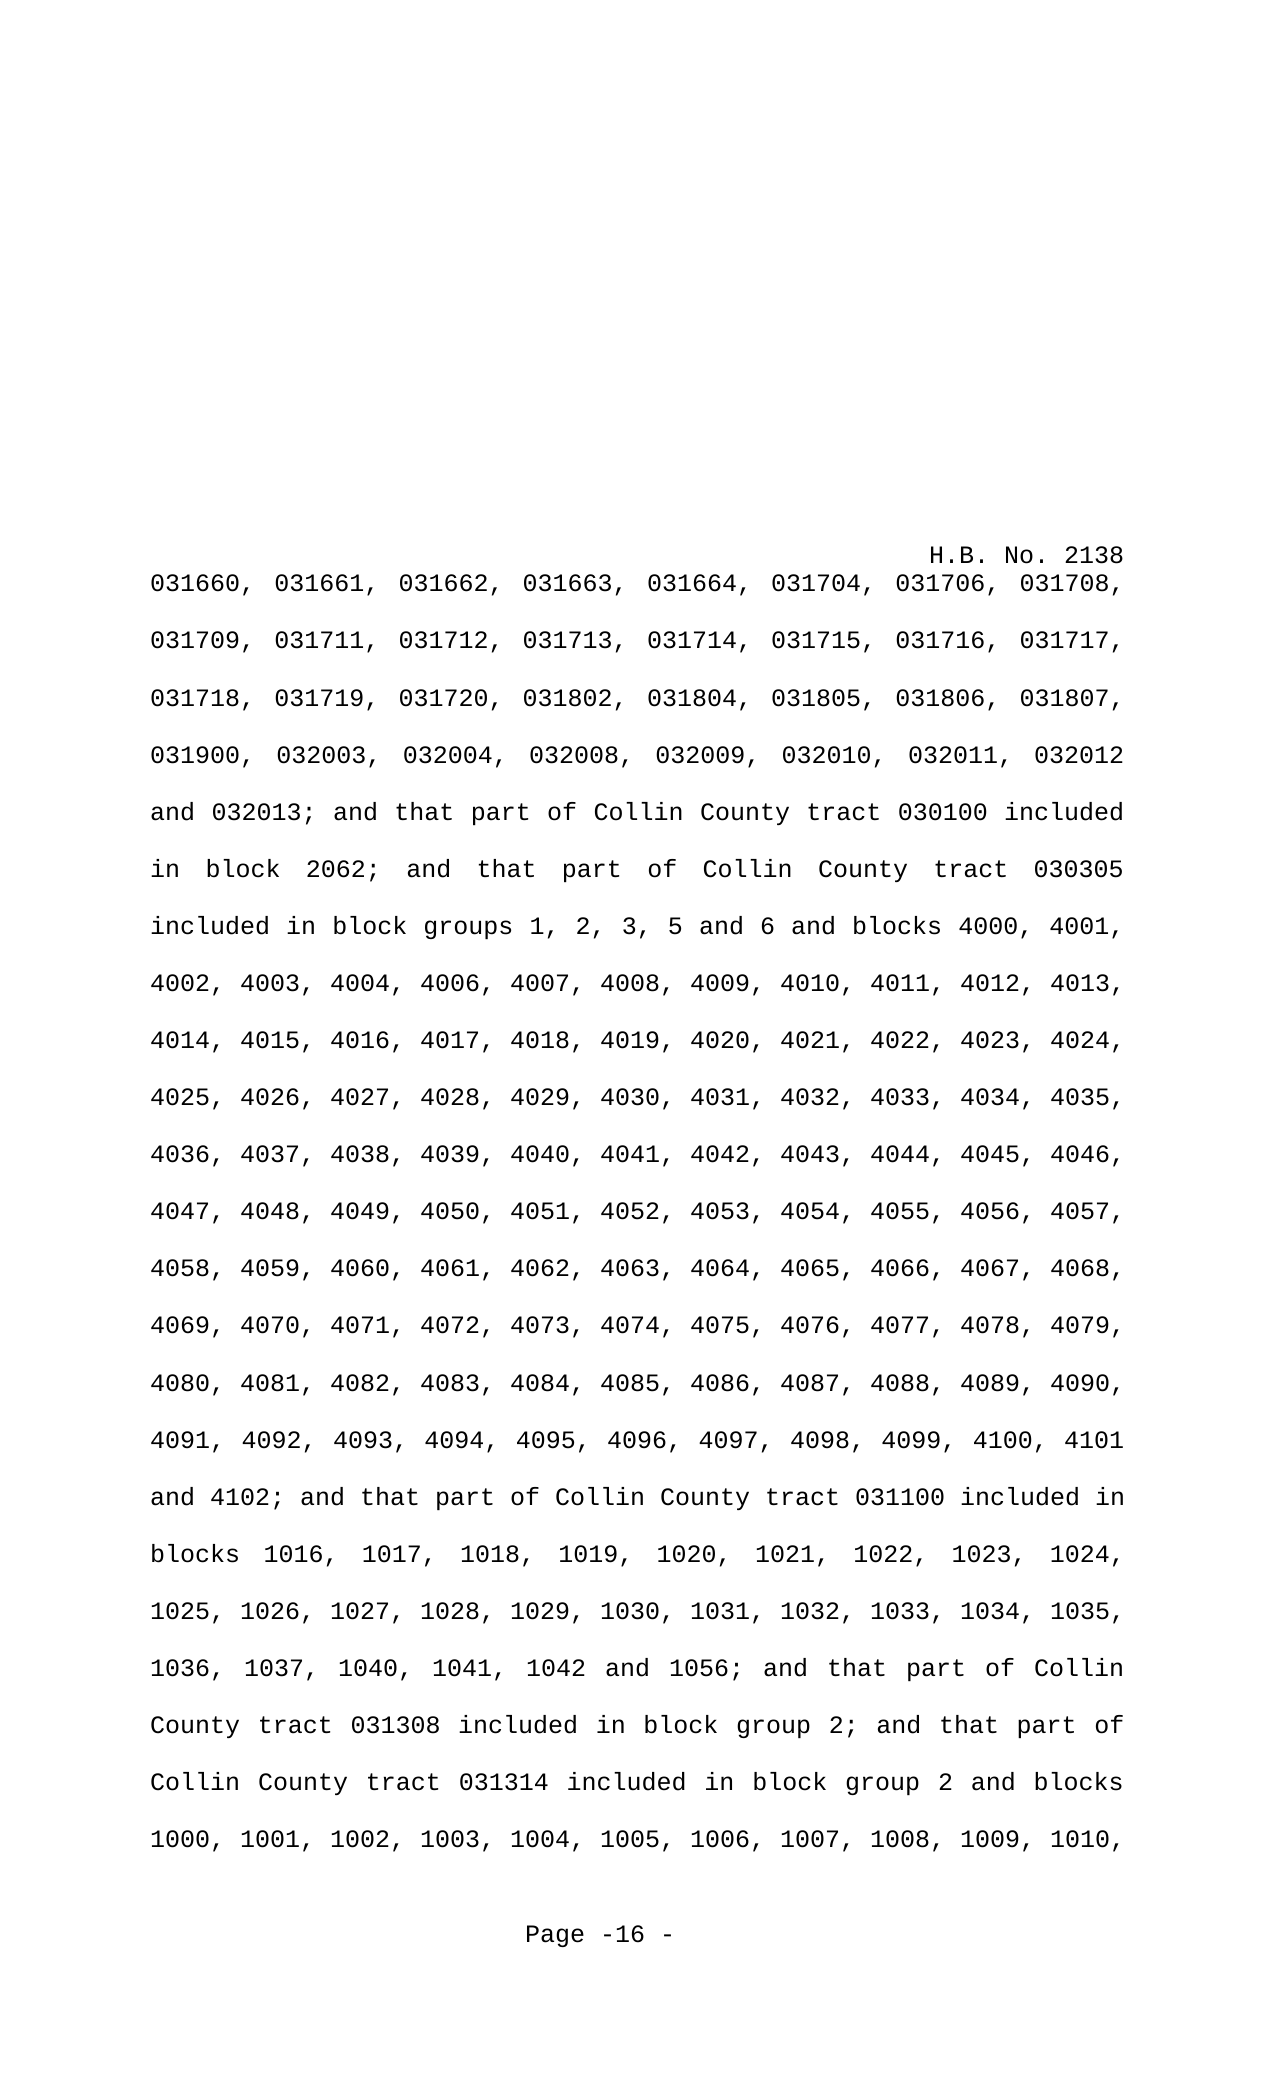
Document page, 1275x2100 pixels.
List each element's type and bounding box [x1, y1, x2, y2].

text [150, 571, 1125, 1855]
